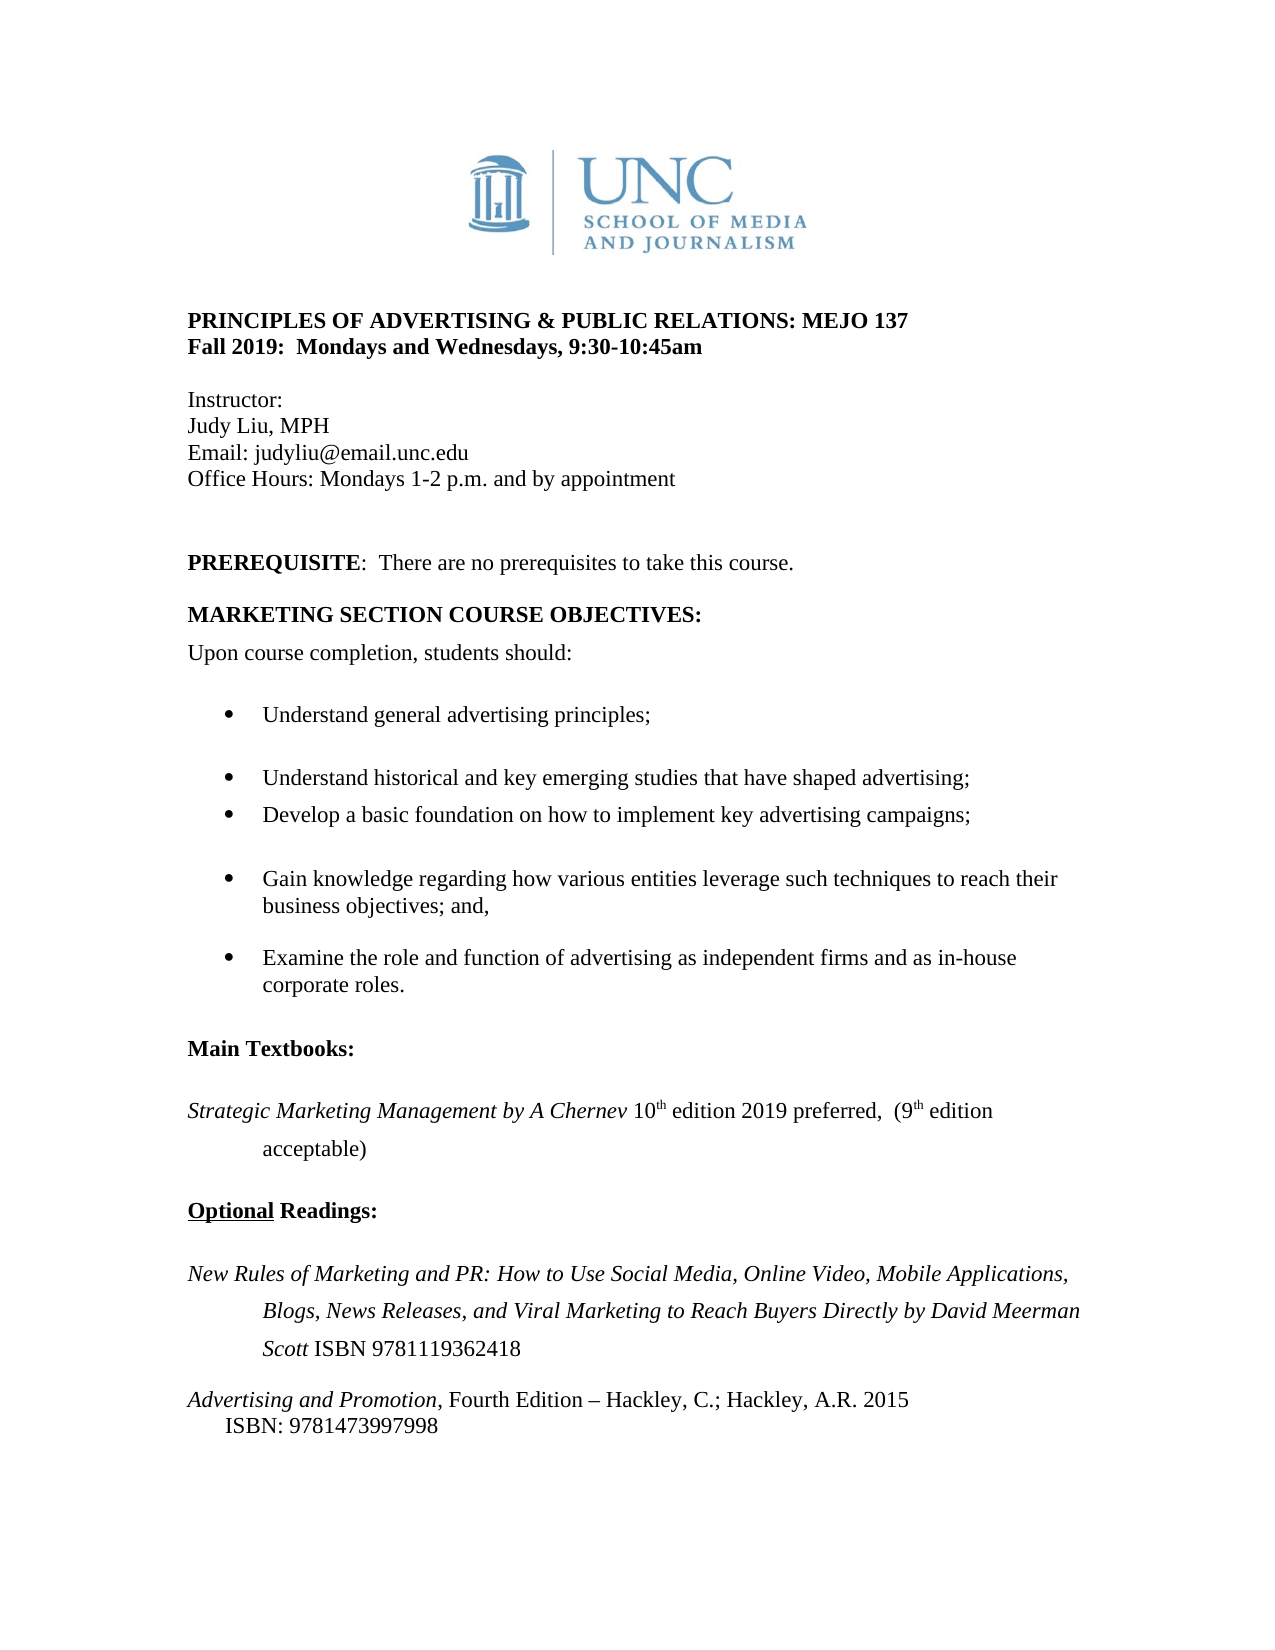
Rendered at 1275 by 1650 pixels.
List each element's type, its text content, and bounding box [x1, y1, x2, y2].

text Office Hours: Mondays 1-2 p.m. and by appointment [187, 465, 1087, 491]
picture [468, 150, 807, 255]
text Upon course completion, students should: [187, 628, 1087, 665]
list Optional Readings: [187, 1186, 1087, 1223]
text Fall 2019: Mondays and Wednesdays, 9:30-10:45am [187, 333, 1087, 359]
text Email: judyliu@email.unc.edu [187, 439, 1087, 465]
text PREREQUISITE: There are no prerequisites to take this course. [187, 549, 1087, 575]
text PRINCIPLES OF ADVERTISING & PUBLIC RELATIONS: MEJO 137 [187, 307, 1087, 333]
list Main Textbooks: [187, 1023, 1087, 1061]
list Understand historical and key emerging studies that have shaped advertising; [225, 753, 1087, 790]
list Understand general advertising principles; [225, 690, 1087, 728]
list ISBN: 9781473997998 [225, 1412, 1087, 1439]
list Strategic Marketing Management by A Chernev 10th edition 2019 preferred, (9th edition acceptable) [187, 1086, 1087, 1161]
list New Rules of Marketing and PR: How to Use Social Media, Online Video, Mobile Applications, Blogs, News Releases, and Viral Marketing to Reach Buyers Directly by David Meerman Scott ISBN 9781119362418 [187, 1248, 1087, 1361]
list Advertising and Promotion, Fourth Edition – Hackley, C.; Hackley, A.R. 2015 [187, 1386, 1087, 1412]
text MARKETING SECTION COURSE OBJECTIVES: [187, 602, 1087, 628]
list Develop a basic foundation on how to implement key advertising campaigns; [225, 790, 1087, 828]
text Judy Liu, MPH [187, 412, 1087, 439]
list Examine the role and function of advertising as independent firms and as in-house corporate roles. [225, 944, 1087, 997]
list Gain knowledge regarding how various entities leverage such techniques to reach their business objectives; and, [225, 865, 1087, 918]
text Instructor: [187, 386, 1087, 412]
